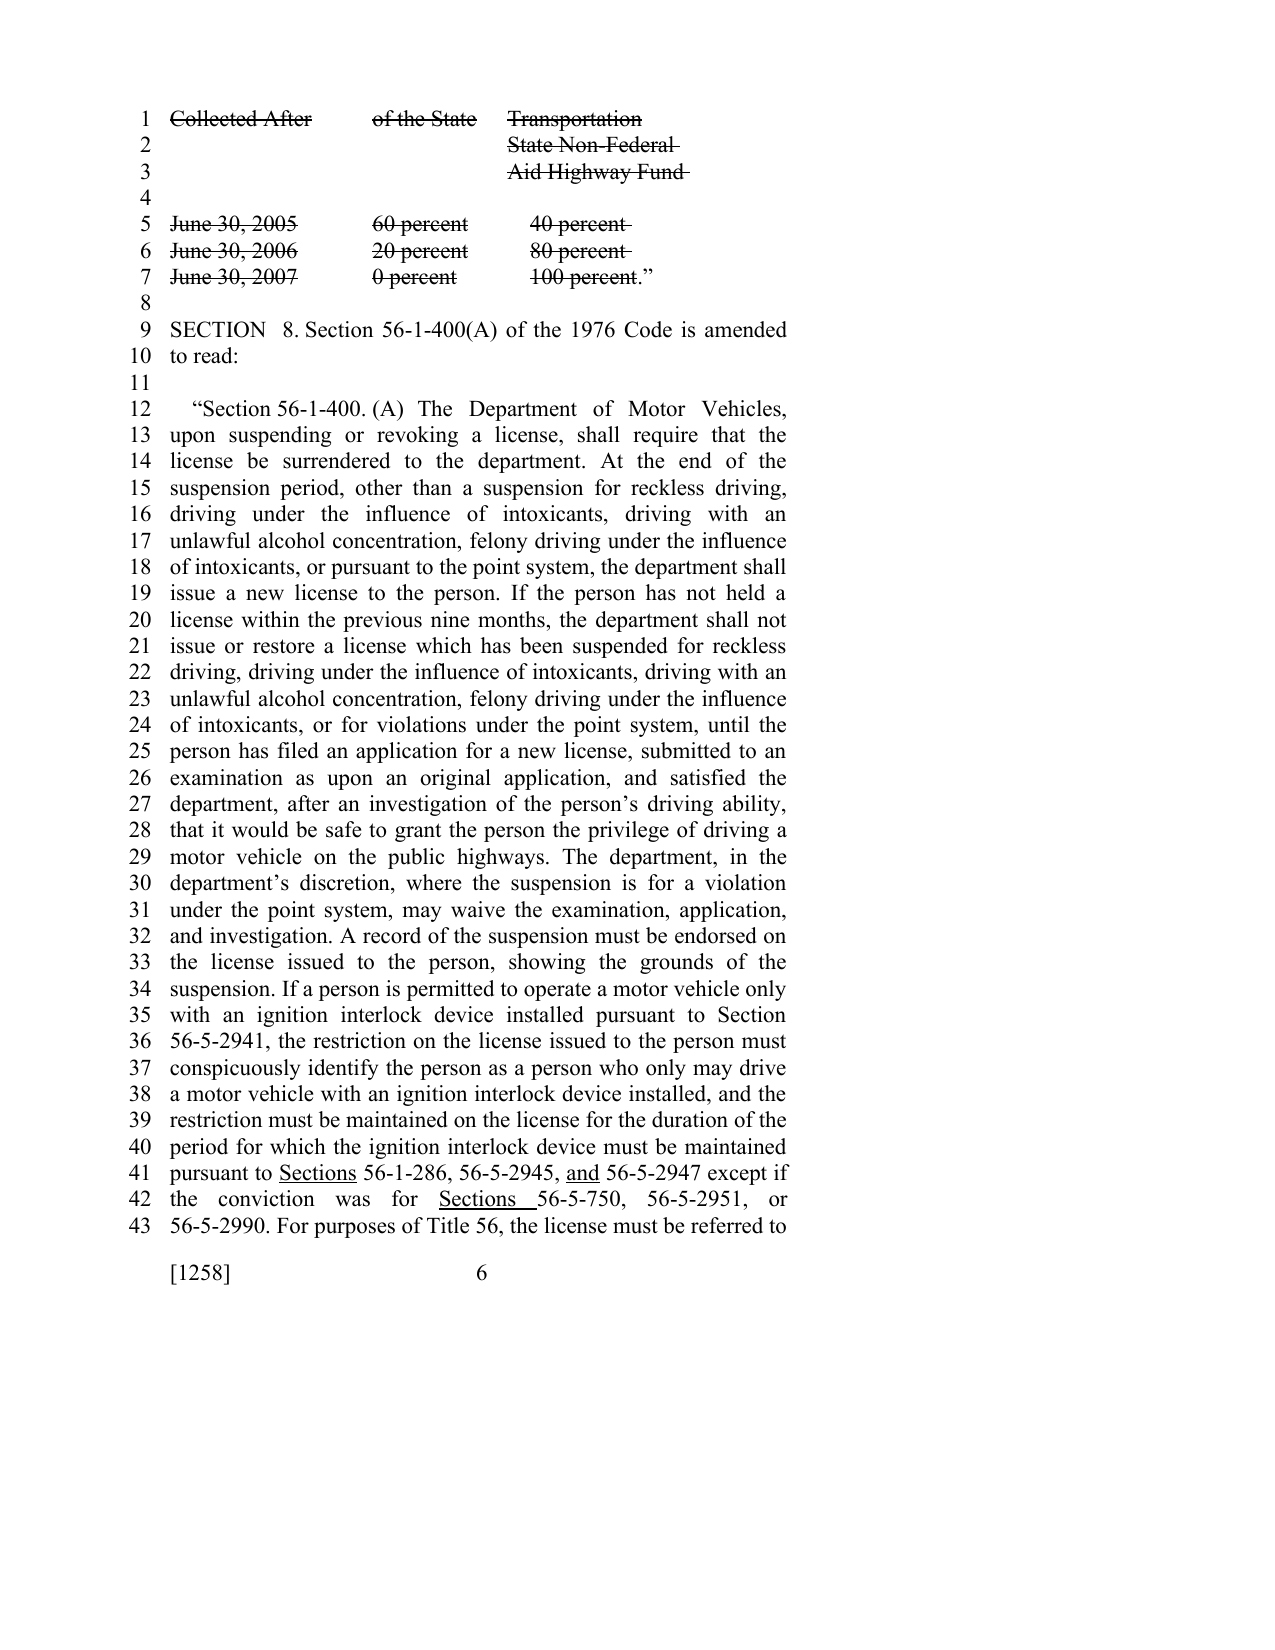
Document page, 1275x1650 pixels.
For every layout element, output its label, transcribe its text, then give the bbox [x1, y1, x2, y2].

text June 30, 2005 60 percent 40 percent [169, 210, 787, 237]
text June 30, 2006 20 percent 80 percent [169, 237, 787, 263]
text June 30, 2007 0 percent 100 percent.” [169, 263, 787, 289]
text SECTION 8. Section 56-1-400(A) of the 1976 Code is amended to read: [169, 316, 787, 368]
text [169, 395, 787, 1238]
text Aid Highway Fund [169, 158, 787, 184]
text State Non-Federal [169, 131, 787, 158]
text Collected After of the State Transportation [169, 105, 787, 131]
